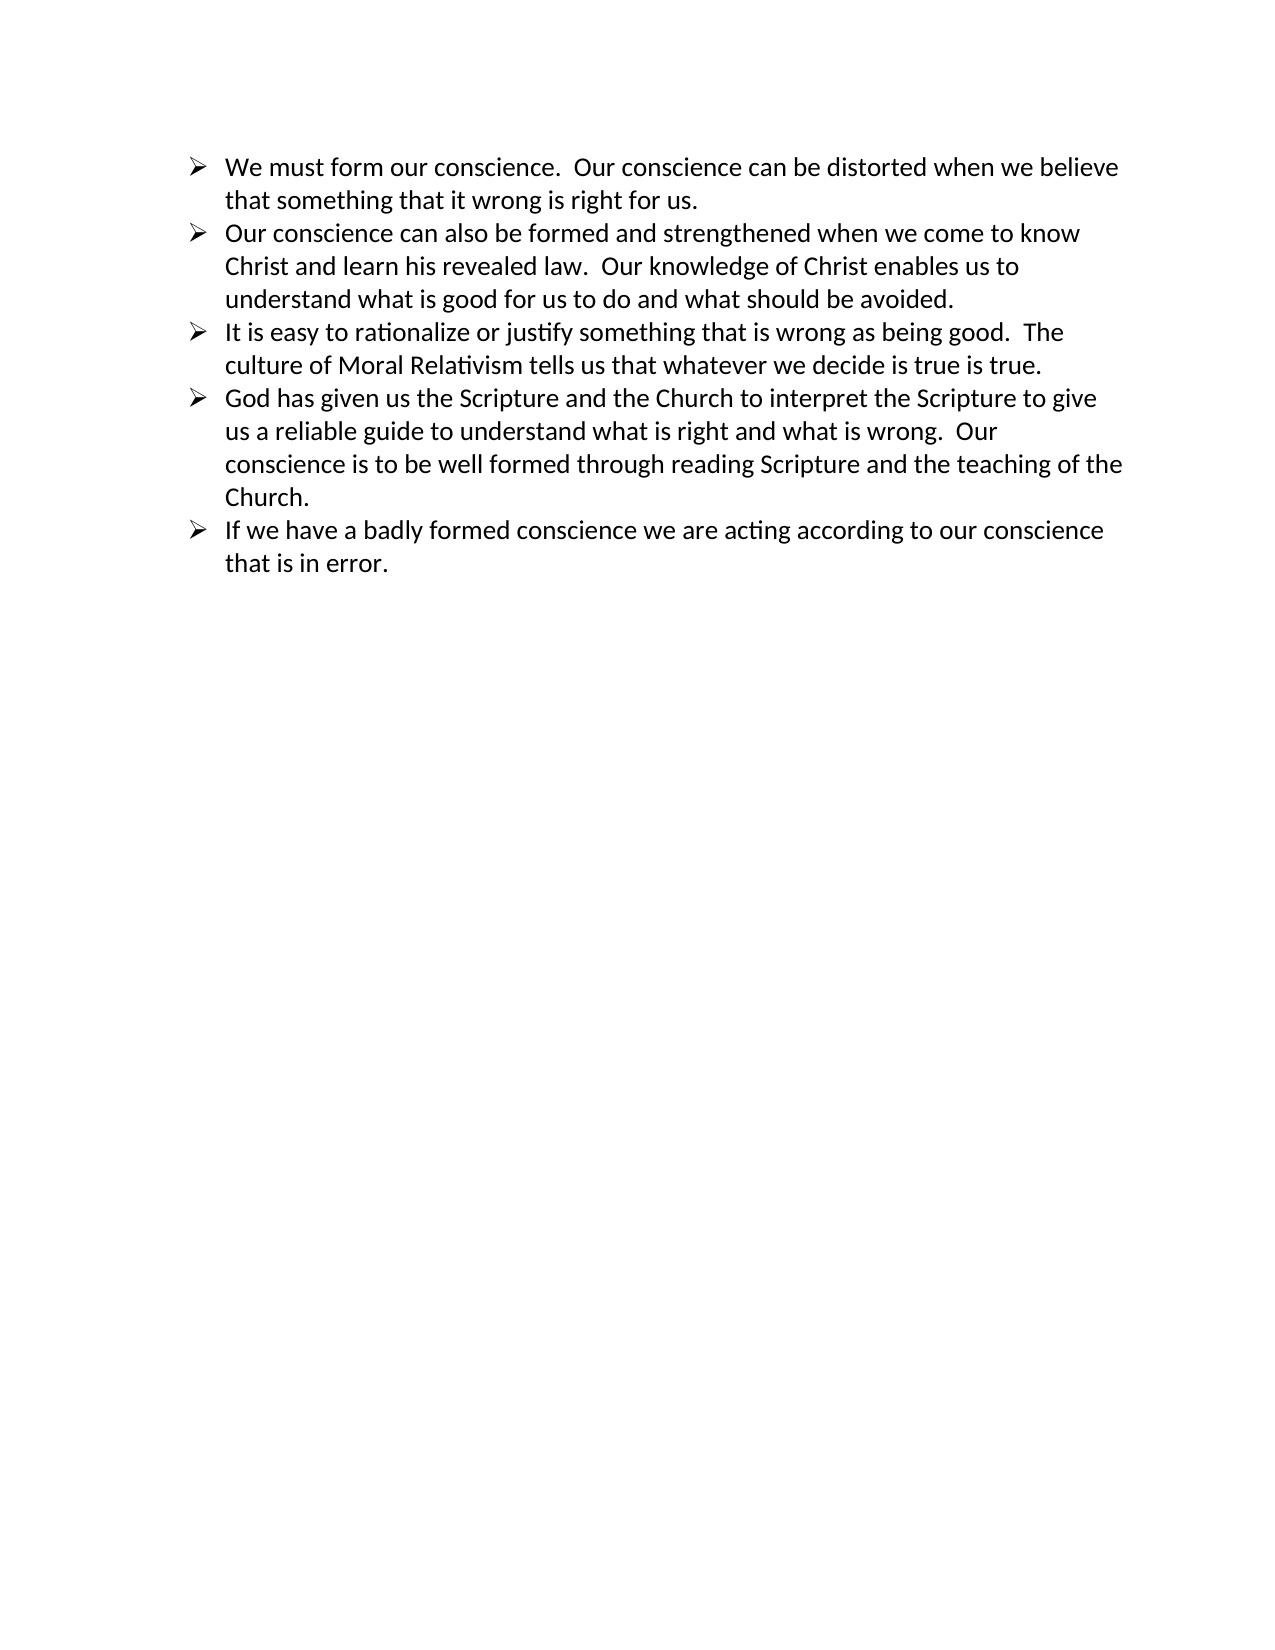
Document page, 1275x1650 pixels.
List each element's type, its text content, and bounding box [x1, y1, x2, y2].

list God has given us the Scripture and the Church to interpret the Scripture to give us a reliable guide to understand what is right and what is wrong. Our conscience is to be well formed through reading Scripture and the teaching of the Church. [187, 381, 1125, 513]
list If we have a badly formed conscience we are acting according to our conscience that is in error. [187, 513, 1125, 579]
list Our conscience can also be formed and strengthened when we come to know Christ and learn his revealed law. Our knowledge of Christ enables us to understand what is good for us to do and what should be avoided. [187, 216, 1125, 315]
list We must form our conscience. Our conscience can be distorted when we believe that something that it wrong is right for us. [187, 150, 1125, 216]
list It is easy to rationalize or justify something that is wrong as being good. The culture of Moral Relativism tells us that whatever we decide is true is true. [187, 315, 1125, 381]
